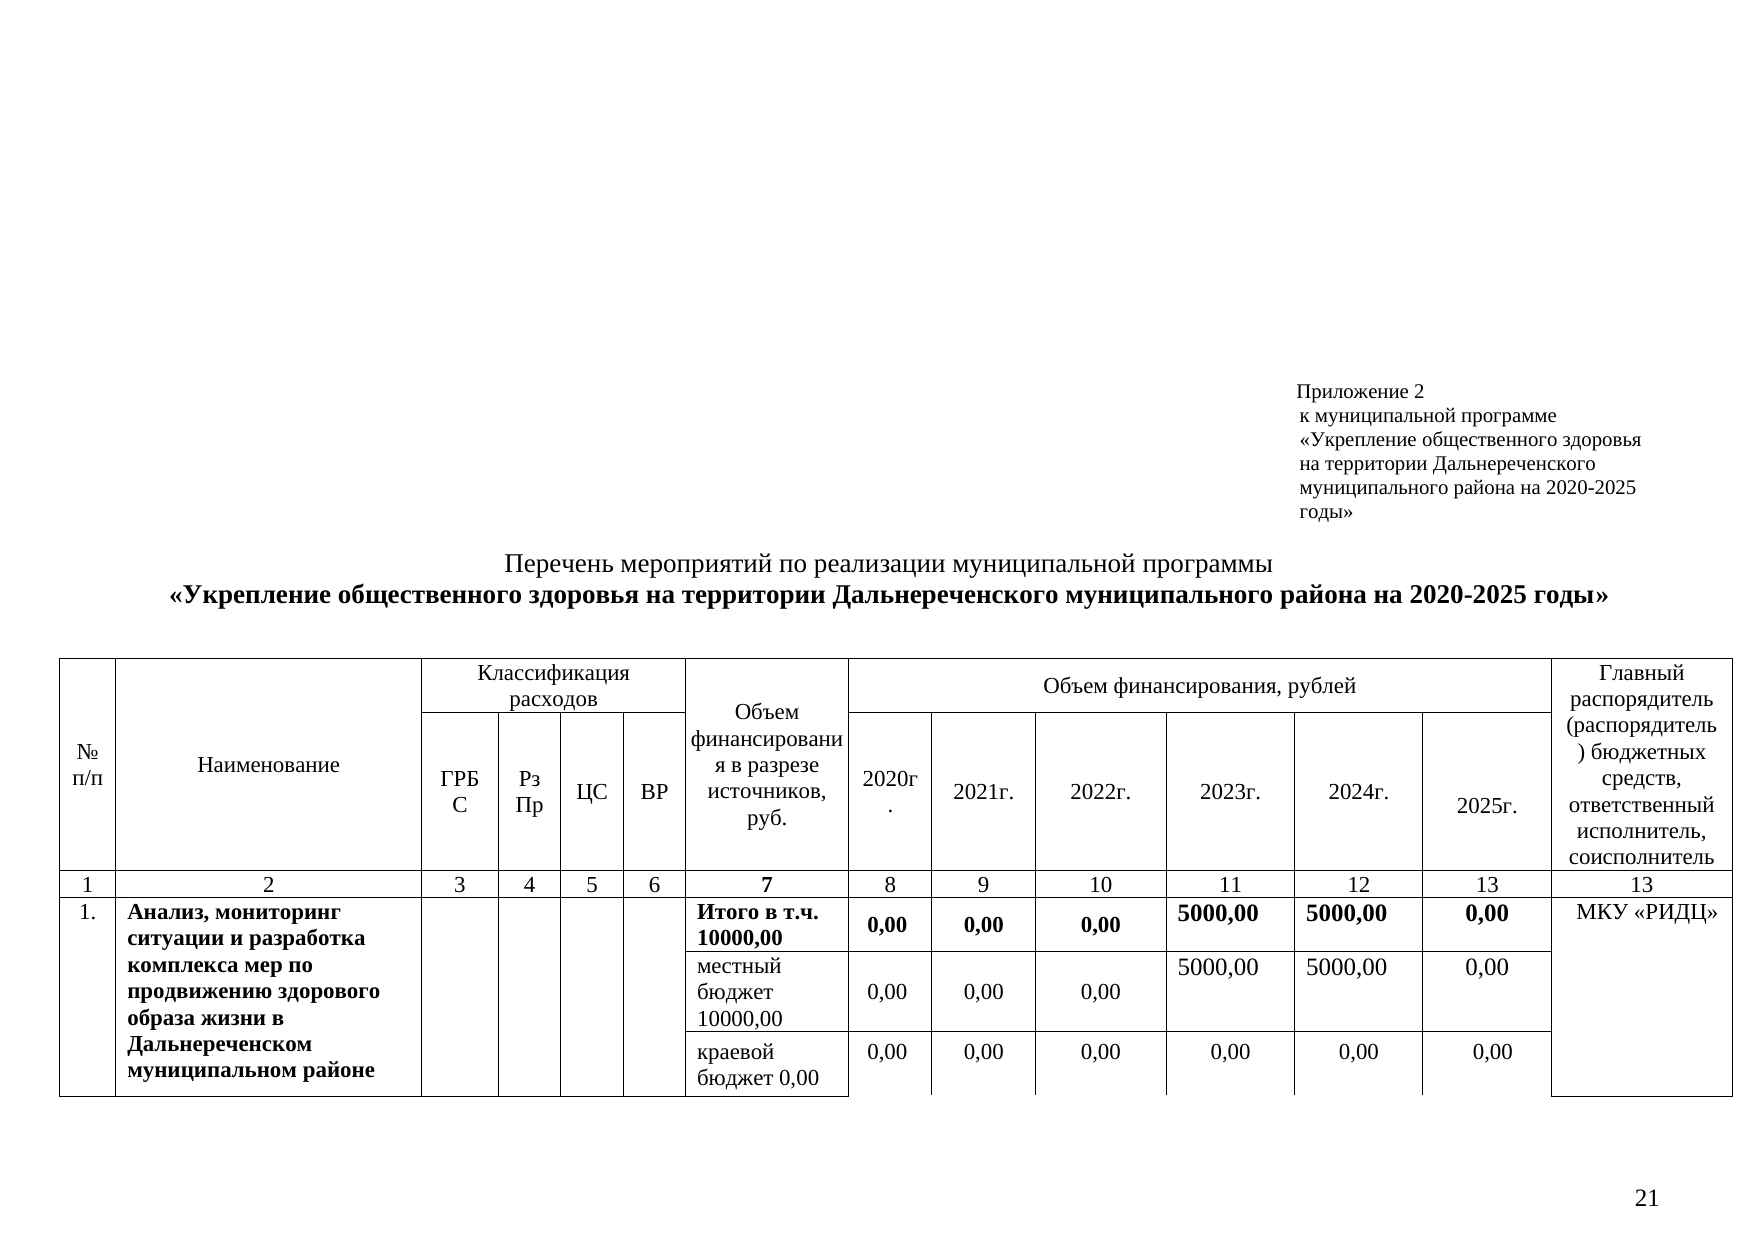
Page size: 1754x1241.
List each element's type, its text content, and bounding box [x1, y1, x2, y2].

table_cell 2020г. [849, 713, 931, 870]
table_cell 0,00 [932, 952, 1035, 1031]
table_cell 0,00 [1295, 1032, 1423, 1096]
table_cell 12 [1295, 871, 1422, 897]
table_cell 5 [561, 871, 623, 897]
table_cell [499, 898, 560, 1096]
table_cell 6 [624, 871, 685, 897]
table_cell 0,00 [1166, 1032, 1294, 1096]
table_header № п/п [60, 659, 115, 870]
table_header Объем финансирования, рублей [849, 659, 1551, 712]
table_cell [624, 898, 685, 1096]
text «Укрепление общественного здоровья на территории Дальнереченского муниципального района на 2020-2025 годы» [118, 578, 1659, 610]
table_cell 0,00 [1423, 952, 1551, 1031]
table_cell [422, 898, 498, 1096]
table_cell 0,00 [1036, 952, 1166, 1031]
table_cell 10 [1036, 871, 1166, 897]
table_cell [561, 898, 623, 1096]
table_cell 13 [1423, 871, 1551, 897]
table_cell 0,00 [849, 952, 931, 1031]
table_cell 5000,00 [1167, 952, 1294, 1031]
table_cell 4 [499, 871, 560, 897]
table_cell 5000,00 [1295, 952, 1422, 1031]
table_cell 1. [60, 898, 115, 1096]
table_cell ГРБС [422, 713, 498, 870]
table_cell 5000,00 [1295, 898, 1422, 951]
table_cell Итого в т.ч. 10000,00 [686, 898, 848, 951]
table_cell 0,00 [932, 1032, 1035, 1096]
table_cell 0,00 [849, 1032, 932, 1096]
table_header Главный распорядитель (распорядитель) бюджетных средств, ответственный исполнитель, соисполнитель [1552, 659, 1732, 870]
table_cell 7 [686, 871, 848, 897]
table_cell 2025г. [1423, 713, 1551, 870]
table_cell 8 [849, 871, 931, 897]
table_cell 11 [1167, 871, 1294, 897]
text к муниципальной программе «Укрепление общественного здоровья на территории Дальнереченского муниципального района на 2020-2025 годы» [1299, 403, 1659, 523]
table_cell Анализ, мониторинг ситуации и разработка комплекса мер по продвижению здорового образа жизни в Дальнереченском муниципальном районе [116, 898, 421, 1096]
table_cell ВР [624, 713, 685, 870]
table_cell 3 [422, 871, 498, 897]
table_cell 9 [932, 871, 1035, 897]
table_header Объем финансирования в разрезе источников, руб. [686, 659, 848, 870]
table_cell 0,00 [1423, 898, 1551, 951]
table_cell 2 [116, 871, 421, 897]
table_cell 2024г. [1295, 713, 1422, 870]
table_cell 0,00 [1036, 898, 1166, 951]
text Приложение 2 [118, 379, 1659, 403]
table_cell 0,00 [1035, 1032, 1166, 1096]
table_cell 2022г. [1036, 713, 1166, 870]
table_header Классификация расходов [422, 659, 685, 712]
table_cell 13 [1552, 871, 1732, 897]
table_cell 2023г. [1167, 713, 1294, 870]
table_cell 1 [60, 871, 115, 897]
table_cell 0,00 [849, 898, 931, 951]
table_cell местный бюджет 10000,00 [686, 952, 848, 1031]
table_cell 2021г. [932, 713, 1035, 870]
table_cell 0,00 [1423, 1032, 1551, 1096]
table_header Наименование [116, 659, 421, 870]
table_cell Рз Пр [499, 713, 560, 870]
table_cell краевой бюджет 0,00 [686, 1032, 848, 1096]
table_cell 5000,00 [1167, 898, 1294, 951]
table_cell 0,00 [932, 898, 1035, 951]
text Перечень мероприятий по реализации муниципальной программы [118, 547, 1659, 578]
table_cell ЦС [561, 713, 623, 870]
table_cell МКУ «РИДЦ» [1552, 898, 1732, 1096]
